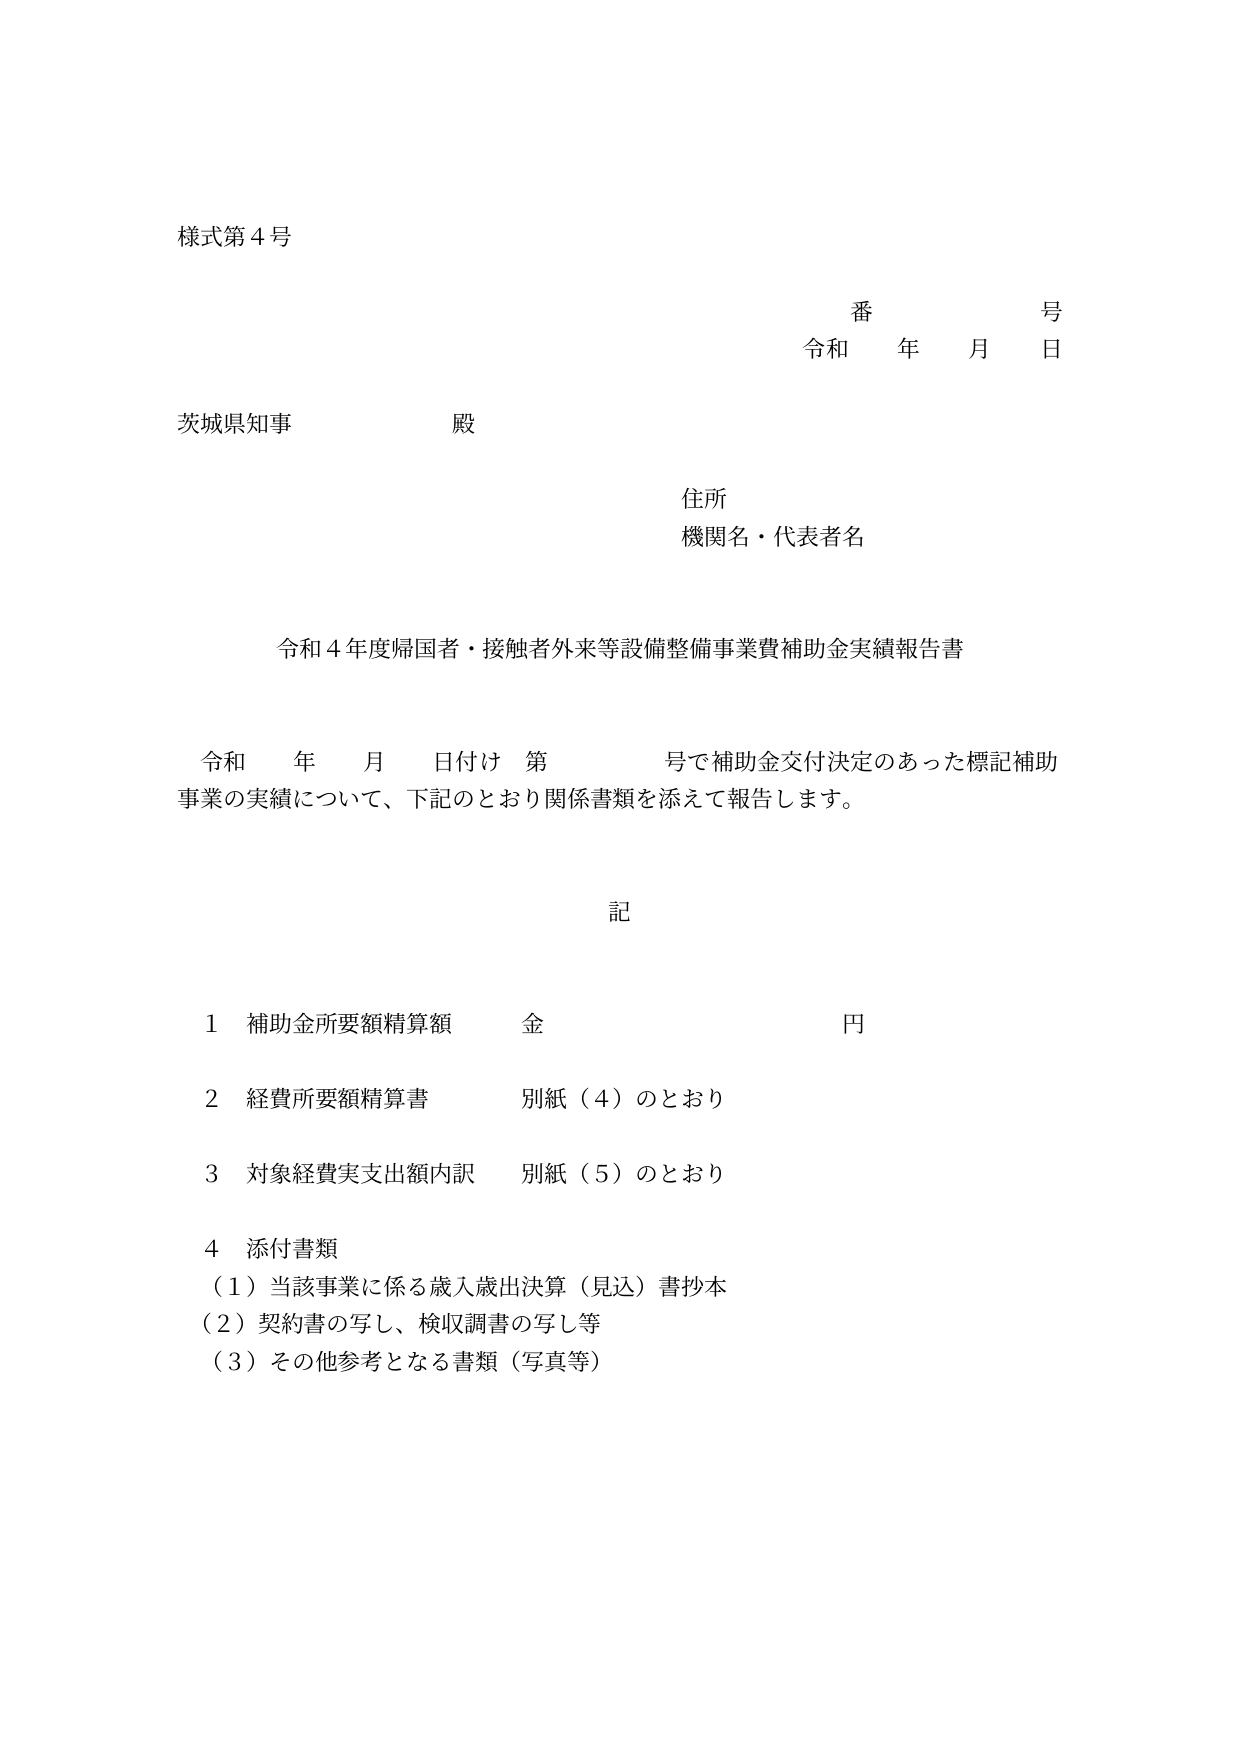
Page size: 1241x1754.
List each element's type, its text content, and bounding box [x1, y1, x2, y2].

text 令和 年 月 日付け 第 号で補助金交付決定のあった標記補助事業の実績について、下記のとおり関係書類を添えて報告します。 [177, 742, 1063, 817]
text 住所 [177, 479, 1063, 517]
text 機関名・代表者名 [177, 517, 1063, 554]
text 茨城県知事 殿 [177, 404, 1063, 442]
text ３ 対象経費実支出額内訳 別紙（５）のとおり [177, 1154, 1063, 1192]
text １ 補助金所要額精算額 金 円 [177, 1004, 1063, 1042]
text （１）当該事業に係る歳入歳出決算（見込）書抄本 [177, 1267, 1063, 1304]
text ４ 添付書類 [177, 1229, 1063, 1267]
text ２ 経費所要額精算書 別紙（４）のとおり [177, 1079, 1063, 1117]
text 記 [177, 892, 1063, 929]
text （３）その他参考となる書類（写真等） [177, 1342, 1063, 1379]
text （２）契約書の写し、検収調書の写し等 [177, 1304, 1063, 1342]
text 番 号 [177, 292, 1063, 329]
text 様式第４号 [177, 217, 1063, 254]
text 令和４年度帰国者・接触者外来等設備整備事業費補助金実績報告書 [177, 629, 1063, 667]
text 令和 年 月 日 [177, 329, 1063, 367]
